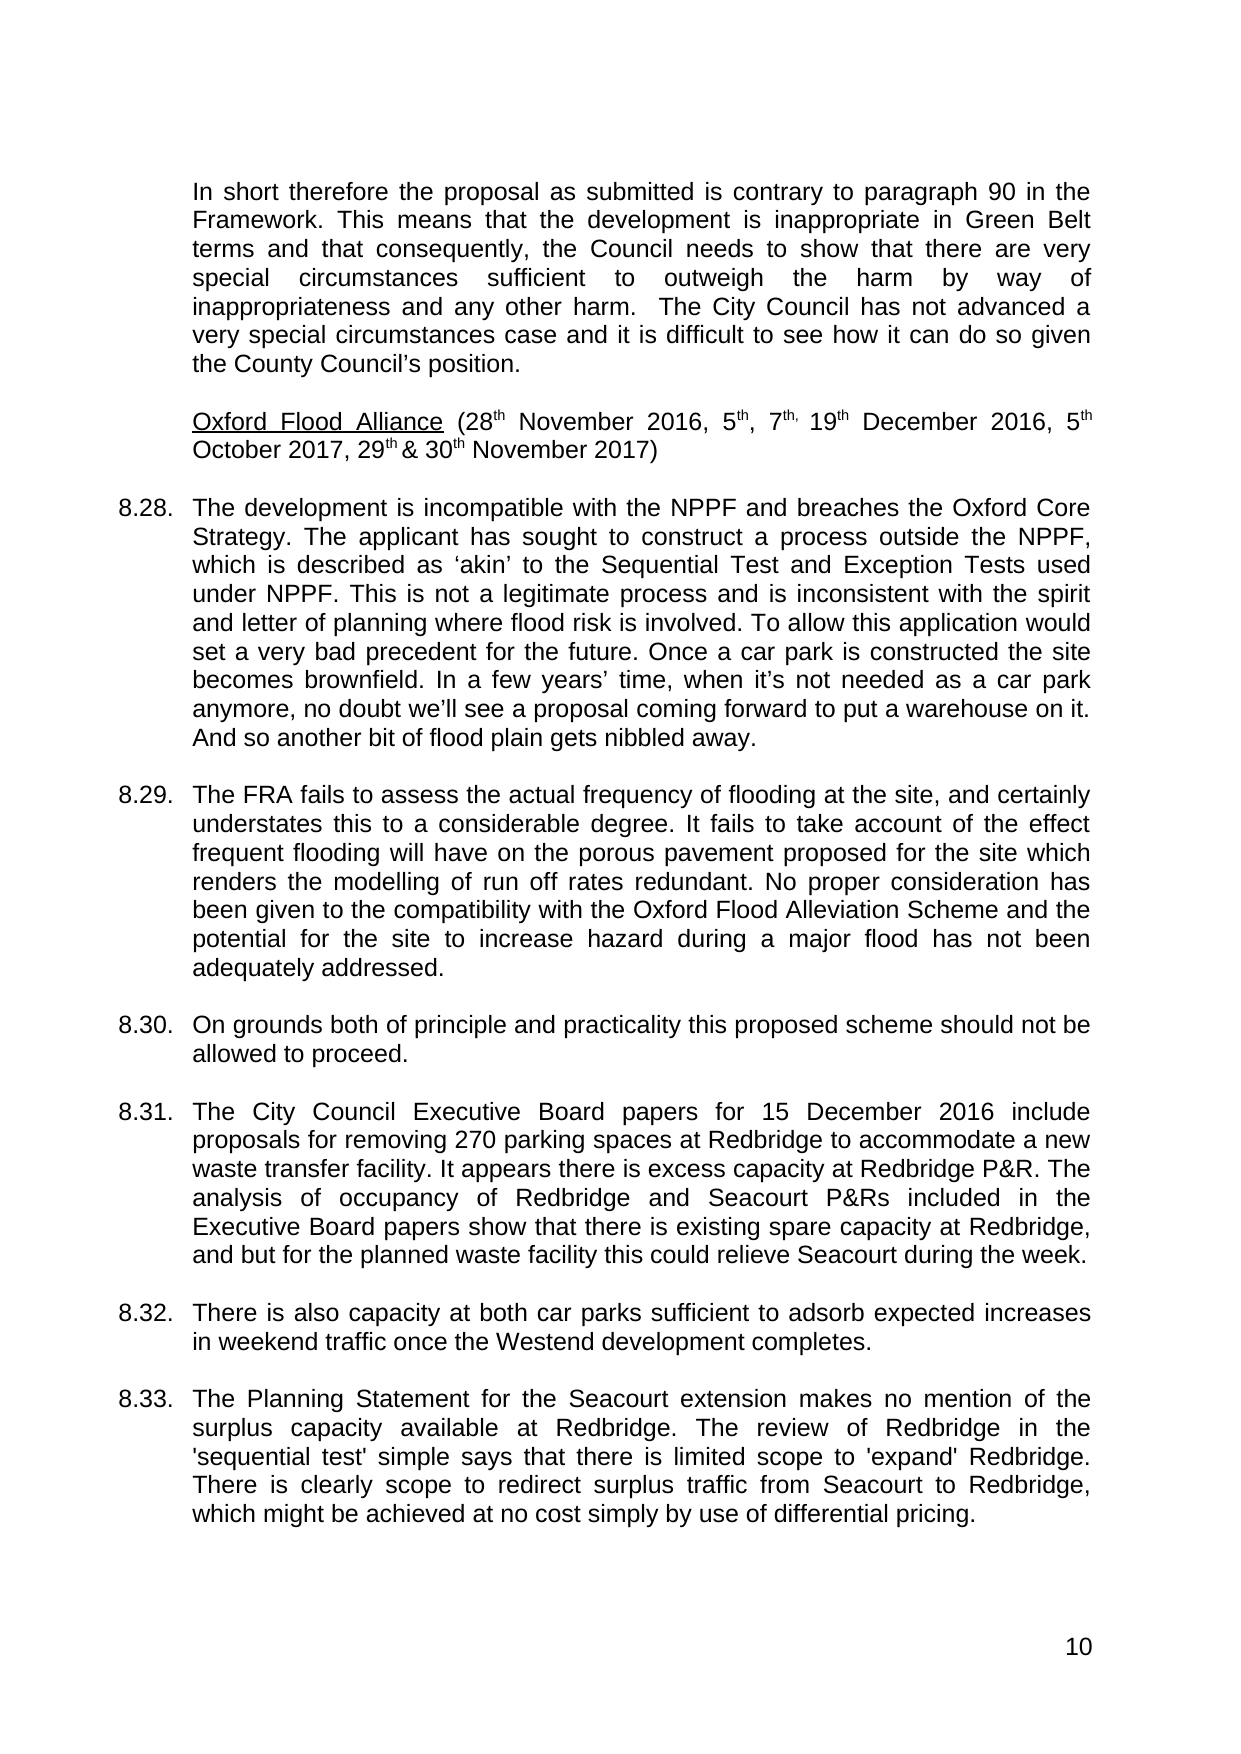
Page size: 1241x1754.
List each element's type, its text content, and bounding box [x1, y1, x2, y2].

list The City Council Executive Board papers for 15 December 2016 include proposals for removing 270 parking spaces at Redbridge to accommodate a new waste transfer facility. It appears there is excess capacity at Redbridge P&R. The analysis of occupancy of Redbridge and Seacourt P&Rs included in the Executive Board papers show that there is existing spare capacity at Redbridge, and but for the planned waste facility this could relieve Seacourt during the week. [118, 1096, 1092, 1269]
text Oxford Flood Alliance (28th November 2016, 5th, 7th, 19th December 2016, 5th October 2017, 29th & 30th November 2017) [192, 406, 1092, 464]
list The development is incompatible with the NPPF and breaches the Oxford Core Strategy. The applicant has sought to construct a process outside the NPPF, which is described as ‘akin’ to the Sequential Test and Exception Tests used under NPPF. This is not a legitimate process and is inconsistent with the spirit and letter of planning where flood risk is involved. To allow this application would set a very bad precedent for the future. Once a car park is constructed the site becomes brownfield. In a few years’ time, when it’s not needed as a car park anymore, no doubt we’ll see a proposal coming forward to put a warehouse on it. And so another bit of flood plain gets nibbled away. [118, 493, 1092, 751]
list There is also capacity at both car parks sufficient to adsorb expected increases in weekend traffic once the Westend development completes. [118, 1298, 1092, 1355]
list The Planning Statement for the Seacourt extension makes no mention of the surplus capacity available at Redbridge. The review of Redbridge in the 'sequential test' simple says that there is limited scope to 'expand' Redbridge. There is clearly scope to redirect surplus traffic from Seacourt to Redbridge, which might be achieved at no cost simply by use of differential pricing. [118, 1384, 1092, 1528]
list On grounds both of principle and practicality this proposed scheme should not be allowed to proceed. [118, 1010, 1092, 1068]
text In short therefore the proposal as submitted is contrary to paragraph 90 in the Framework. This means that the development is inappropriate in Green Belt terms and that consequently, the Council needs to show that there are very special circumstances sufficient to outweigh the harm by way of inappropriateness and any other harm. The City Council has not advanced a very special circumstances case and it is difficult to see how it can do so given the County Council’s position. [192, 176, 1092, 378]
list The FRA fails to assess the actual frequency of flooding at the site, and certainly understates this to a considerable degree. It fails to take account of the effect frequent flooding will have on the porous pavement proposed for the site which renders the modelling of run off rates redundant. No proper consideration has been given to the compatibility with the Oxford Flood Alleviation Scheme and the potential for the site to increase hazard during a major flood has not been adequately addressed. [118, 780, 1092, 981]
